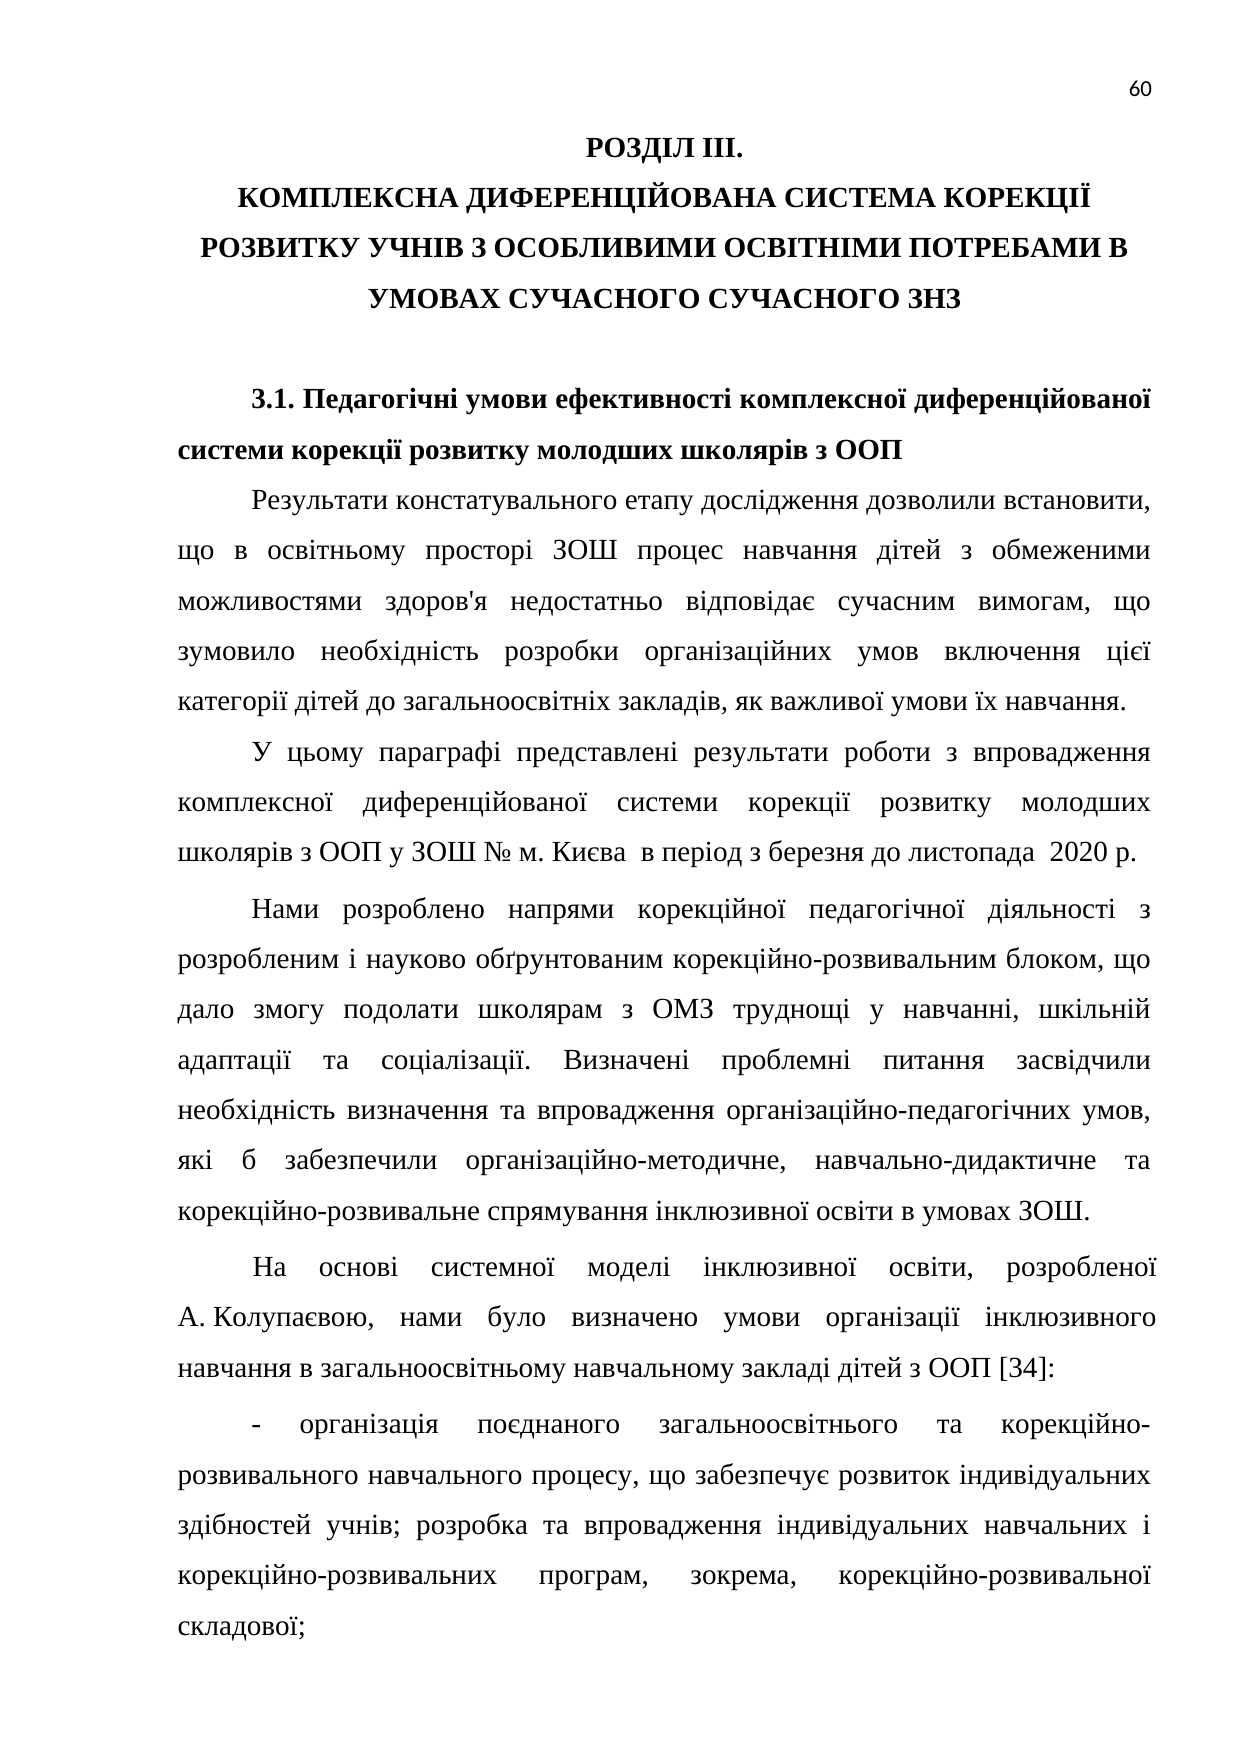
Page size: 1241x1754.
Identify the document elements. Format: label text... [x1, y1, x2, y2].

text РОЗДІЛ ІІІ. [177, 130, 1152, 163]
text Результати констатувального етапу дослідження дозволили встановити, що в освітньому просторі ЗОШ процес навчання дітей з обмеженими можливостями здоров'я недостатньо відповідає сучасним вимогам, що зумовило необхідність розробки організаційних умов включення цієї категорії дітей до загальноосвітніх закладів, як важливої умови їх навчання. [177, 482, 1152, 717]
text 3.1. Педагогічні умови ефективності комплексної диференційованої системи корекції розвитку молодших школярів з ООП [177, 381, 1152, 465]
text Нами розроблено напрями корекційної педагогічної діяльності з розробленим і науково обґрунтованим корекційно-розвивальним блоком, що дало змогу подолати школярам з ОМЗ труднощі у навчанні, шкільній адаптації та соціалізації. Визначені проблемні питання засвідчили необхідність визначення та впровадження організаційно-педагогічних умов, які б забезпечили організаційно-методичне, навчально-дидактичне та корекційно-розвивальне спрямування інклюзивної освіти в умовах ЗОШ. [171, 884, 1158, 1232]
text - організація поєднаного загальноосвітнього та корекційно-розвивального навчального процесу, що забезпечує розвиток індивідуальних здібностей учнів; розробка та впровадження індивідуальних навчальних і корекційно-розвивальних програм, зокрема, корекційно-розвивальної складової; [171, 1400, 1158, 1647]
text У цьому параграфі представлені результати роботи з впровадження комплексної диференційованої системи корекції розвитку молодших школярів з ООП у ЗОШ № м. Києва в період з березня до листопада 2020 р. [177, 734, 1152, 868]
text На основі системної моделі інклюзивної освіти, розробленої А. Колупаєвою, нами було визначено умови організації інклюзивного навчання в загальноосвітньому навчальному закладі дітей з ООП [34]: [177, 1249, 1157, 1383]
text КОМПЛЕКСНА ДИФЕРЕНЦІЙОВАНА СИСТЕМА КОРЕКЦІЇ РОЗВИТКУ УЧНІВ З ОСОБЛИВИМИ ОСВІТНІМИ ПОТРЕБАМИ В УМОВАХ СУЧАСНОГО СУЧАСНОГО ЗНЗ [177, 180, 1152, 314]
